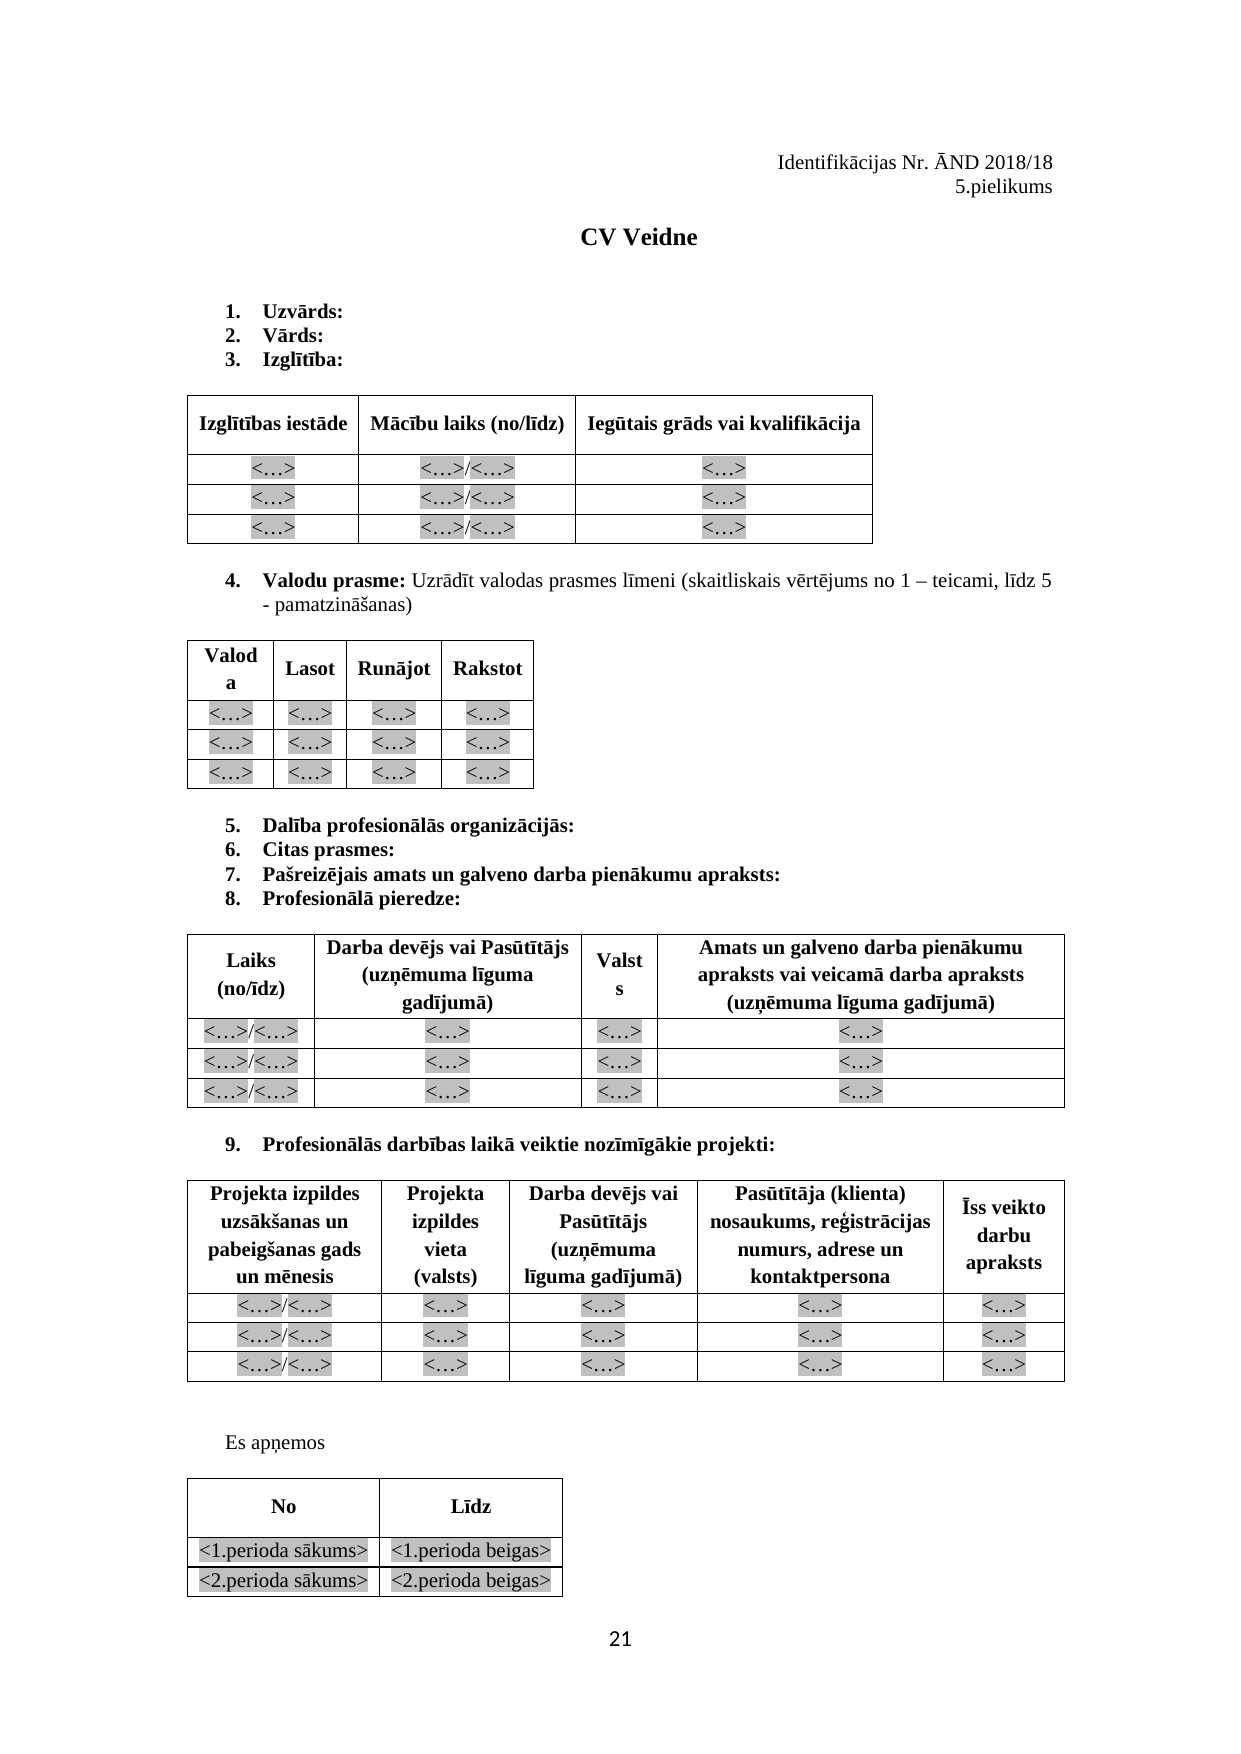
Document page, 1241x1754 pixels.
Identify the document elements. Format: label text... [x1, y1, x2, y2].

table_cell <…>/<…> [188, 1049, 314, 1077]
table_header Projekta izpildes vieta (valsts) [382, 1181, 509, 1292]
table_cell <…>/<…> [188, 1323, 381, 1351]
table_cell <…>/<…> [359, 455, 575, 484]
table_cell <…> [698, 1294, 943, 1322]
list Vārds: [225, 323, 1053, 347]
table_cell <…> [576, 455, 872, 484]
list Profesionālā pieredze: [225, 886, 1053, 909]
table_header Laiks (no/īdz) [188, 935, 314, 1018]
table_cell <…> [188, 701, 273, 729]
table_cell <…> [442, 701, 533, 729]
table_header Pasūtītāja (klienta) nosaukums, reģistrācijas numurs, adrese un kontaktpersona [698, 1181, 943, 1292]
table_cell <…>/<…> [359, 485, 575, 513]
table_header Mācību laiks (no/līdz) [359, 396, 575, 454]
table_cell <…> [698, 1352, 943, 1381]
table_cell <…> [944, 1294, 1064, 1322]
table_cell <…> [315, 1019, 581, 1048]
table_cell <…> [582, 1019, 657, 1048]
table_cell <…> [658, 1019, 1064, 1048]
table_header Projekta izpildes uzsākšanas un pabeigšanas gads un mēnesis [188, 1181, 381, 1292]
table_cell <1.perioda sākums> [188, 1538, 379, 1566]
table_header Darba devējs vai Pasūtītājs (uzņēmuma līguma gadījumā) [510, 1181, 697, 1292]
table_cell <…> [274, 760, 346, 788]
table_header No [188, 1479, 379, 1537]
table_cell <…> [382, 1323, 509, 1351]
table_cell <…>/<…> [188, 1079, 314, 1107]
list Izglītība: [225, 347, 1053, 371]
table_cell <…>/<…> [188, 1019, 314, 1048]
table_cell <…> [582, 1049, 657, 1077]
table_header Valsts [582, 935, 657, 1018]
table_cell <…> [576, 485, 872, 513]
text 5.pielikums [225, 174, 1053, 198]
table_cell <…>/<…> [359, 515, 575, 543]
table_header Valoda [188, 641, 273, 699]
table_cell <…> [576, 515, 872, 543]
table_cell <…> [188, 485, 358, 513]
table_cell <…> [382, 1352, 509, 1381]
table_cell <…> [510, 1294, 697, 1322]
table_cell <2.perioda beigas> [380, 1568, 562, 1596]
table_cell <…> [188, 515, 358, 543]
table_cell <…> [188, 730, 273, 759]
table_cell <…> [658, 1079, 1064, 1107]
table_header Iegūtais grāds vai kvalifikācija [576, 396, 872, 454]
table_cell <…> [315, 1079, 581, 1107]
table_cell <…> [347, 701, 441, 729]
table_cell <…>/<…> [188, 1294, 381, 1322]
table_header Runājot [347, 641, 441, 699]
text CV Veidne [225, 222, 1053, 251]
text Es apņemos [225, 1430, 1053, 1454]
table_cell <…> [658, 1049, 1064, 1077]
list Uzvārds: [225, 299, 1053, 323]
table_cell <…> [510, 1352, 697, 1381]
table_cell <…> [442, 760, 533, 788]
table_header Amats un galveno darba pienākumu apraksts vai veicamā darba apraksts (uzņēmuma līguma gadījumā) [658, 935, 1064, 1018]
table_cell <…>/<…> [188, 1352, 381, 1381]
text Identifikācijas Nr. ĀND 2018/18 [225, 150, 1053, 174]
list Pašreizējais amats un galveno darba pienākumu apraksts: [225, 861, 1053, 886]
table_cell <…> [382, 1294, 509, 1322]
table_header Lasot [274, 641, 346, 699]
table_cell <…> [944, 1352, 1064, 1381]
table_cell <…> [442, 730, 533, 759]
table_cell <…> [274, 730, 346, 759]
table_cell <1.perioda beigas> [380, 1538, 562, 1566]
table_header Izglītības iestāde [188, 396, 358, 454]
table_header Līdz [380, 1479, 562, 1537]
table_cell <…> [274, 701, 346, 729]
table_cell <…> [347, 730, 441, 759]
table_cell <…> [188, 760, 273, 788]
table_header Īss veikto darbu apraksts [944, 1181, 1064, 1292]
table_cell <…> [582, 1079, 657, 1107]
table_header Darba devējs vai Pasūtītājs (uzņēmuma līguma gadījumā) [315, 935, 581, 1018]
table_cell <…> [315, 1049, 581, 1077]
list Dalība profesionālās organizācijās: [225, 813, 1053, 837]
table_header Rakstot [442, 641, 533, 699]
table_cell <…> [510, 1323, 697, 1351]
list Valodu prasme: Uzrādīt valodas prasmes līmeni (skaitliskais vērtējums no 1 – teicami, līdz 5 - pamatzināšanas) [225, 568, 1053, 616]
table_cell <…> [944, 1323, 1064, 1351]
table_cell <2.perioda sākums> [188, 1568, 379, 1596]
table_cell <…> [698, 1323, 943, 1351]
table_cell <…> [188, 455, 358, 484]
list Citas prasmes: [225, 837, 1053, 861]
table_cell <…> [347, 760, 441, 788]
list Profesionālās darbības laikā veiktie nozīmīgākie projekti: [225, 1132, 1053, 1156]
